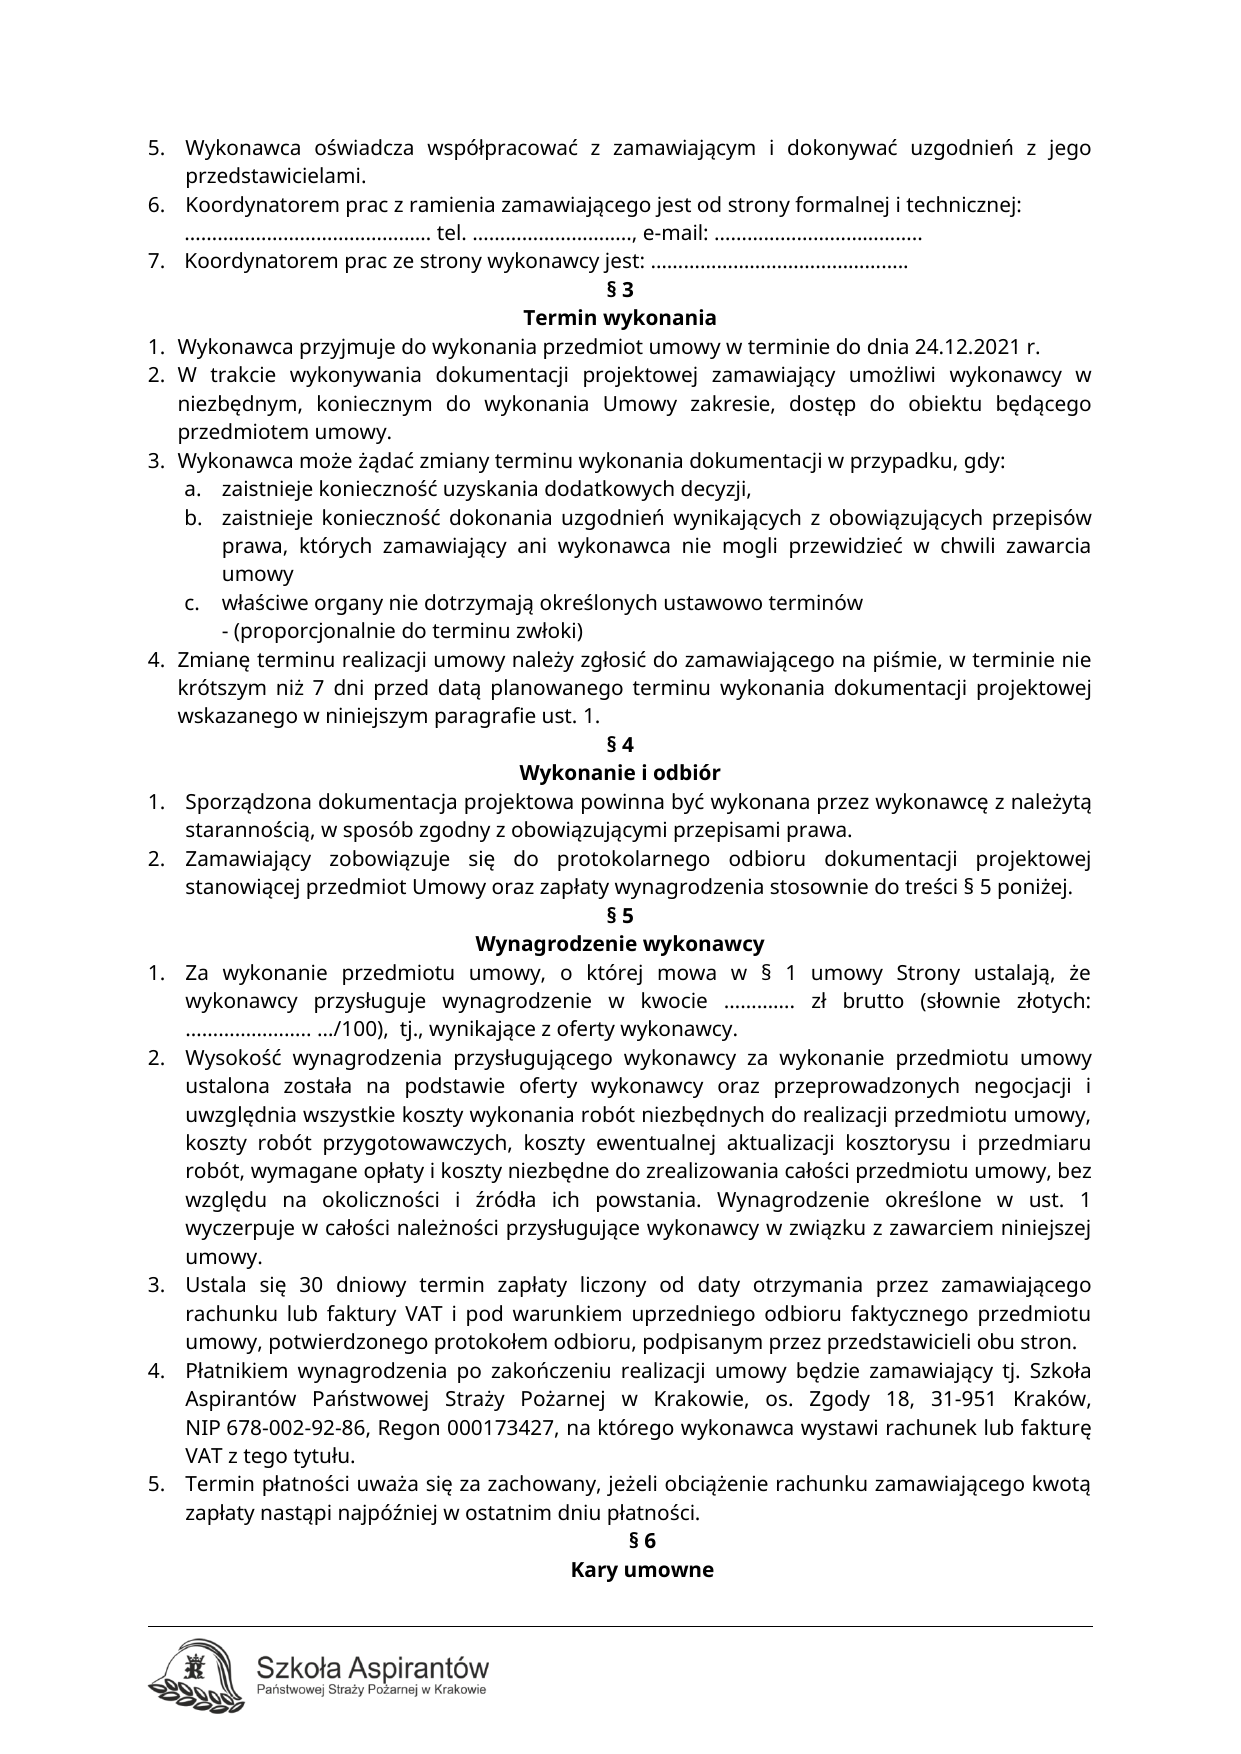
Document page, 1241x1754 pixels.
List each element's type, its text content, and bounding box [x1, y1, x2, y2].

list Wykonawca przyjmuje do wykonania przedmiot umowy w terminie do dnia 24.12.2021 r. [148, 332, 1093, 360]
list § 6 [192, 1526, 1093, 1555]
list W trakcie wykonywania dokumentacji projektowej zamawiający umożliwi wykonawcy w niezbędnym, koniecznym do wykonania Umowy zakresie, dostęp do obiektu będącego przedmiotem umowy. [148, 360, 1093, 446]
text - (proporcjonalnie do terminu zwłoki) [222, 616, 1093, 645]
list Wykonawca może żądać zmiany terminu wykonania dokumentacji w przypadku, gdy: [148, 446, 1093, 474]
list Zmianę terminu realizacji umowy należy zgłosić do zamawiającego na piśmie, w terminie nie krótszym niż 7 dni przed datą planowanego terminu wykonania dokumentacji projektowej wskazanego w niniejszym paragrafie ust. 1. [148, 645, 1093, 730]
text Termin wykonania [148, 303, 1093, 332]
list właściwe organy nie dotrzymają określonych ustawowo terminów [184, 588, 1093, 616]
list zaistnieje konieczność dokonania uzgodnień wynikających z obowiązujących przepisów prawa, których zamawiający ani wykonawca nie mogli przewidzieć w chwili zawarcia umowy [184, 503, 1093, 588]
list Wykonawca oświadcza współpracować z zamawiającym i dokonywać uzgodnień z jego przedstawicielami. [148, 133, 1093, 190]
text Wynagrodzenie wykonawcy [148, 929, 1093, 958]
list Wysokość wynagrodzenia przysługującego wykonawcy za wykonanie przedmiotu umowy ustalona została na podstawie oferty wykonawcy oraz przeprowadzonych negocjacji i uwzględnia wszystkie koszty wykonania robót niezbędnych do realizacji przedmiotu umowy, koszty robót przygotowawczych, koszty ewentualnej aktualizacji kosztorysu i przedmiaru robót, wymagane opłaty i koszty niezbędne do zrealizowania całości przedmiotu umowy, bez względu na okoliczności i źródła ich powstania. Wynagrodzenie określone w ust. 1 wyczerpuje w całości należności przysługujące wykonawcy w związku z zawarciem niniejszej umowy. [148, 1043, 1093, 1270]
list Kary umowne [192, 1555, 1093, 1583]
picture [147, 1638, 489, 1714]
text § 3 [148, 275, 1093, 303]
list Zamawiający zobowiązuje się do protokolarnego odbioru dokumentacji projektowej stanowiącej przedmiot Umowy oraz zapłaty wynagrodzenia stosownie do treści § 5 poniżej. [148, 844, 1093, 901]
list Ustala się 30 dniowy termin zapłaty liczony od daty otrzymania przez zamawiającego rachunku lub faktury VAT i pod warunkiem uprzedniego odbioru faktycznego przedmiotu umowy, potwierdzonego protokołem odbioru, podpisanym przez przedstawicieli obu stron. [148, 1270, 1093, 1356]
list Koordynatorem prac z ramienia zamawiającego jest od strony formalnej i technicznej: [148, 190, 1093, 218]
list Termin płatności uważa się za zachowany, jeżeli obciążenie rachunku zamawiającego kwotą zapłaty nastąpi najpóźniej w ostatnim dniu płatności. [148, 1469, 1093, 1526]
list Za wykonanie przedmiotu umowy, o której mowa w § 1 umowy Strony ustalają, że wykonawcy przysługuje wynagrodzenie w kwocie …………. zł brutto (słownie złotych: ………………….. …/100), tj., wynikające z oferty wykonawcy. [148, 958, 1093, 1043]
text § 4 [148, 730, 1093, 758]
text Wykonanie i odbiór [148, 758, 1093, 787]
list zaistnieje konieczność uzyskania dodatkowych decyzji, [184, 474, 1093, 503]
list Koordynatorem prac ze strony wykonawcy jest: ……………………………………….. [148, 247, 1093, 275]
list Sporządzona dokumentacja projektowa powinna być wykonana przez wykonawcę z należytą starannością, w sposób zgodny z obowiązującymi przepisami prawa. [148, 787, 1093, 844]
list Płatnikiem wynagrodzenia po zakończeniu realizacji umowy będzie zamawiający tj. Szkoła Aspirantów Państwowej Straży Pożarnej w Krakowie, os. Zgody 18, 31-951 Kraków, NIP 678-002-92-86, Regon 000173427, na którego wykonawca wystawi rachunek lub fakturę VAT z tego tytułu. [148, 1356, 1093, 1469]
text § 5 [148, 901, 1093, 929]
text ……………………………………… tel. ……………………….., e-mail: ……………………………….. [184, 218, 1093, 247]
